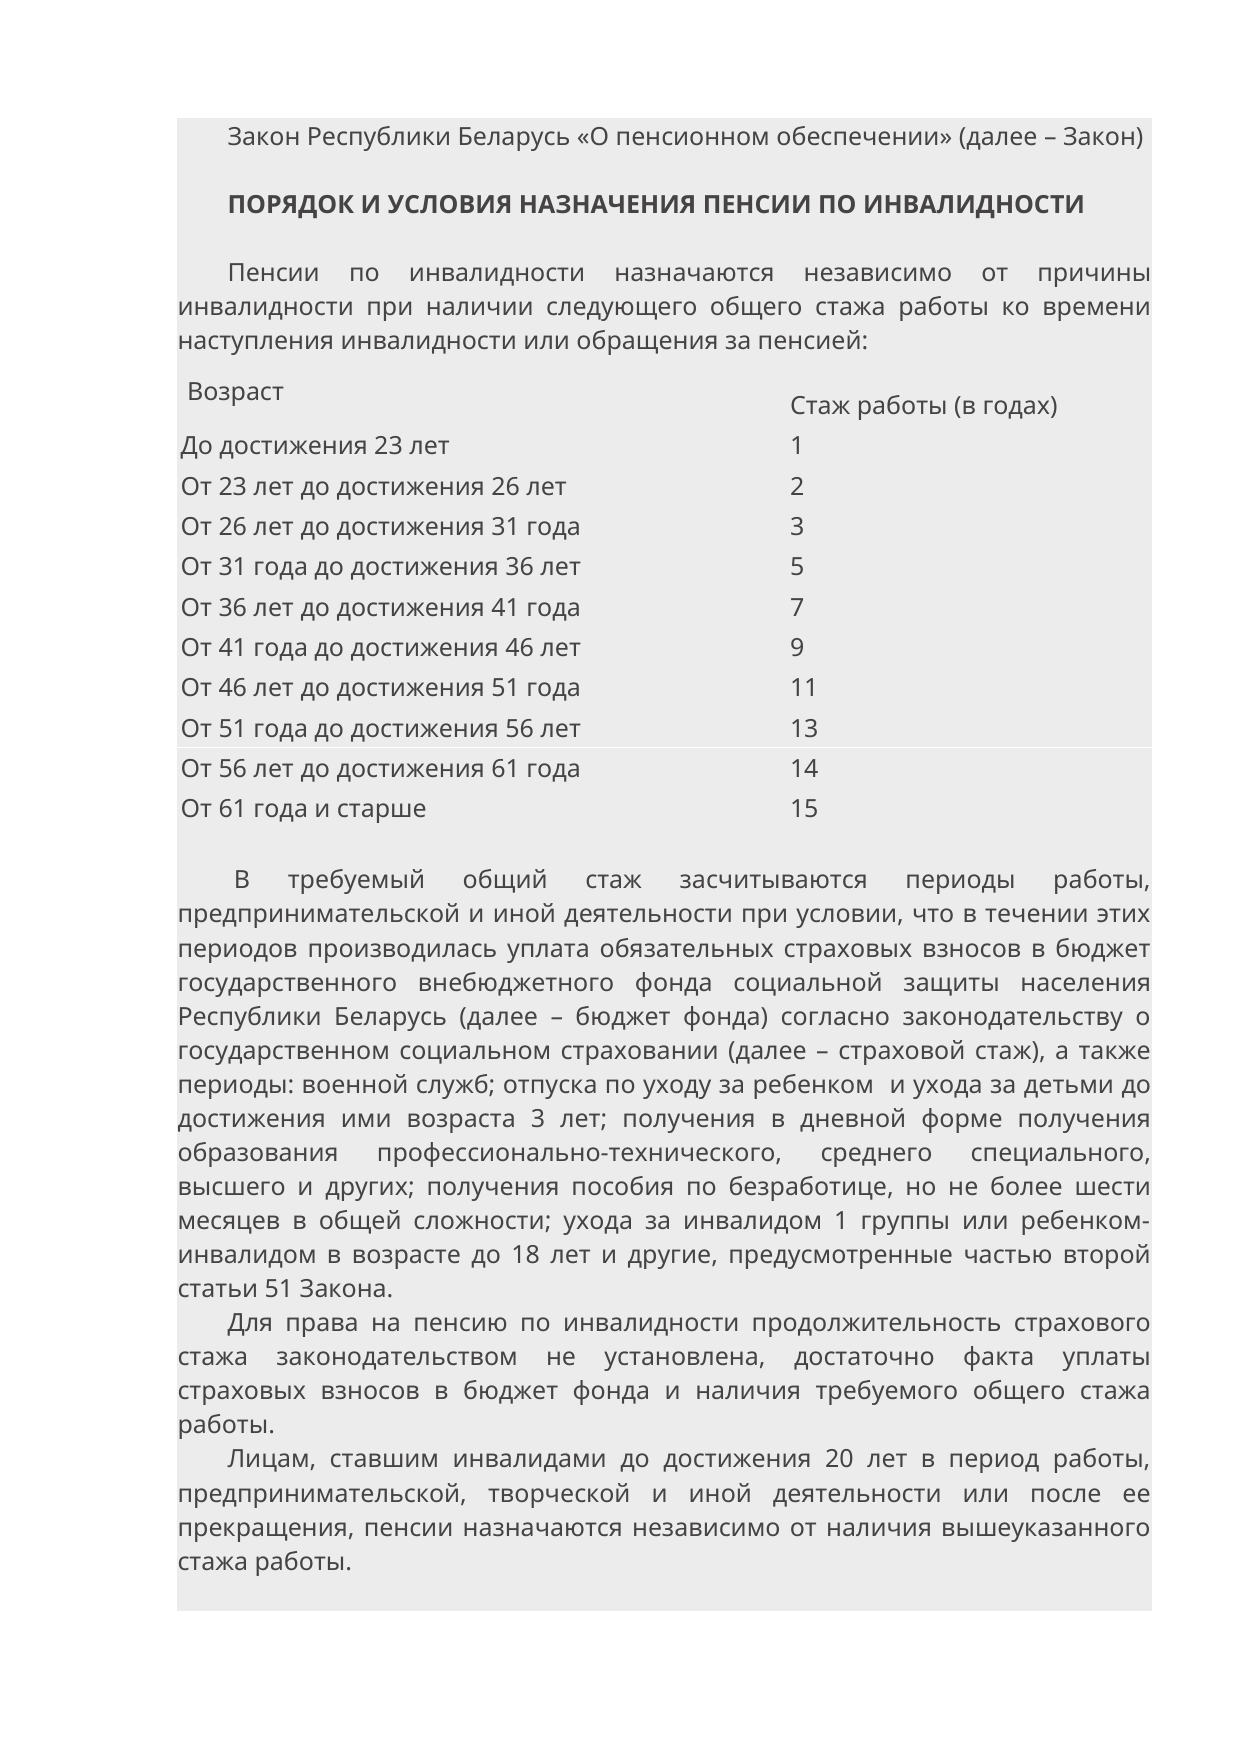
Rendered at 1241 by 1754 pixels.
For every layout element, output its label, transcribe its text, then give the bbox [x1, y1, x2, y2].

table_cell 9 [787, 626, 1152, 667]
table_cell От 41 года до достижения 46 лет [177, 626, 787, 667]
table_cell 3 [787, 506, 1152, 546]
table_cell 1 [787, 425, 1152, 465]
table_cell 5 [787, 546, 1152, 586]
table_cell 2 [787, 465, 1152, 506]
table_cell От 51 года до достижения 56 лет [177, 707, 787, 747]
table_cell От 31 года до достижения 36 лет [177, 546, 787, 586]
table_cell От 23 лет до достижения 26 лет [177, 465, 787, 506]
table_cell От 36 лет до достижения 41 года [177, 586, 787, 626]
table_cell От 61 года и старше [177, 788, 787, 828]
text Лицам, ставшим инвалидами до достижения 20 лет в период работы, предпринимательской, творческой и иной деятельности или после ее прекращения, пенсии назначаются независимо от наличия вышеуказанного стажа работы. [177, 1441, 1152, 1577]
table_cell 11 [787, 667, 1152, 707]
text В требуемый общий стаж засчитываются периоды работы, предпринимательской и иной деятельности при условии, что в течении этих периодов производилась уплата обязательных страховых взносов в бюджет государственного внебюджетного фонда социальной защиты населения Республики Беларусь (далее – бюджет фонда) согласно законодательству о государственном социальном страховании (далее – страховой стаж), а также периоды: военной служб; отпуска по уходу за ребенком и ухода за детьми до достижения ими возраста 3 лет; получения в дневной форме получения образования профессионально-технического, среднего специального, высшего и других; получения пособия по безработице, но не более шести месяцев в общей сложности; ухода за инвалидом 1 группы или ребенком-инвалидом в возрасте до 18 лет и другие, предусмотренные частью второй статьи 51 Закона. [177, 862, 1152, 1305]
text Закон Республики Беларусь «О пенсионном обеспечении» (далее – Закон) [177, 118, 1152, 152]
text Пенсии по инвалидности назначаются независимо от причины инвалидности при наличии следующего общего стажа работы ко времени наступления инвалидности или обращения за пенсией: [177, 254, 1152, 357]
table_cell 14 [787, 748, 1152, 788]
table_cell От 56 лет до достижения 61 года [177, 748, 787, 788]
table_cell 15 [787, 788, 1152, 828]
table_cell 13 [787, 707, 1152, 747]
table_cell От 46 лет до достижения 51 года [177, 667, 787, 707]
text ПОРЯДОК И УСЛОВИЯ НАЗНАЧЕНИЯ ПЕНСИИ ПО ИНВАЛИДНОСТИ [177, 186, 1152, 220]
table_cell До достижения 23 лет [177, 425, 787, 465]
table_cell От 26 лет до достижения 31 года [177, 506, 787, 546]
table_header Возраст [177, 357, 787, 425]
table_header Стаж работы (в годах) [787, 357, 1152, 425]
text Для права на пенсию по инвалидности продолжительность страхового стажа законодательством не установлена, достаточно факта уплаты страховых взносов в бюджет фонда и наличия требуемого общего стажа работы. [177, 1305, 1152, 1441]
table_cell 7 [787, 586, 1152, 626]
